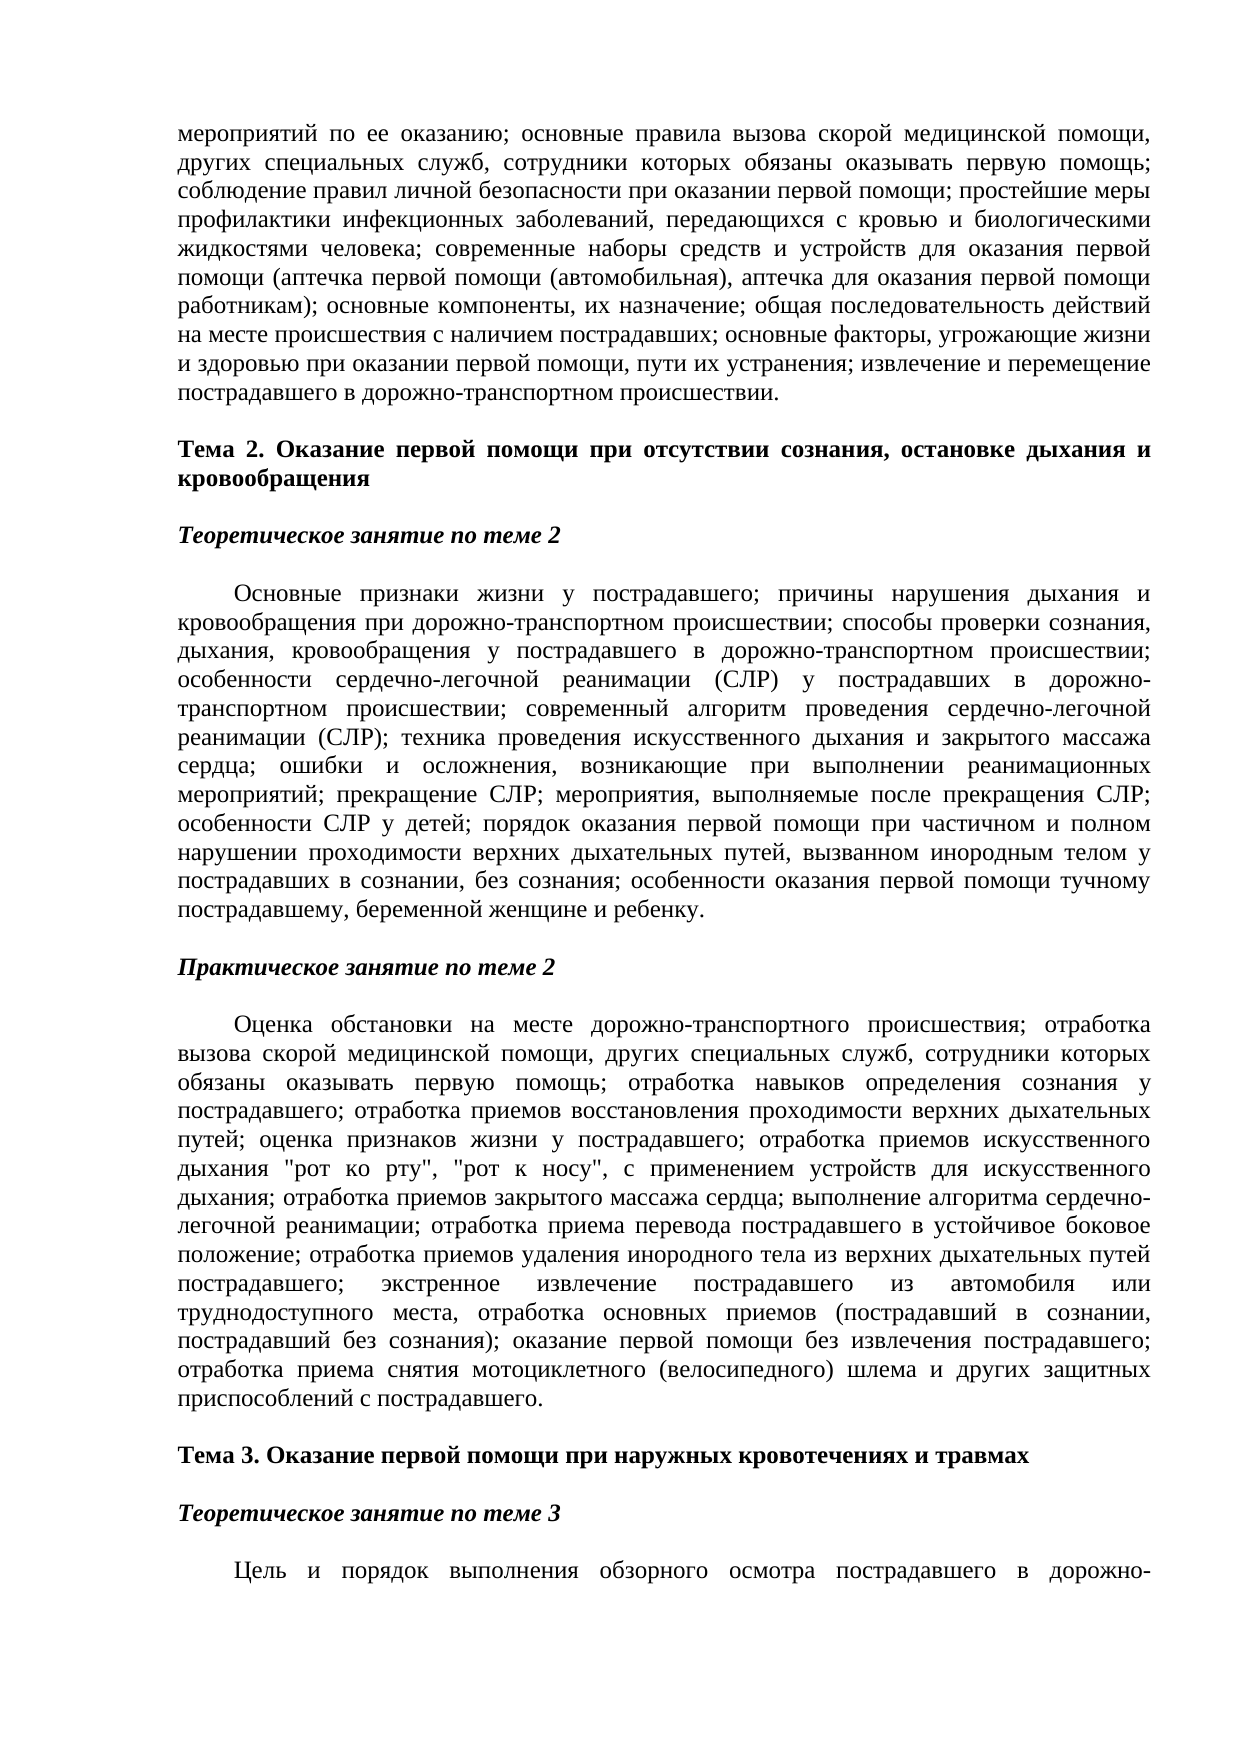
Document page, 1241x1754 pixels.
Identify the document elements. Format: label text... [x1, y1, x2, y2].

text Теоретическое занятие по теме 2 [177, 521, 1152, 549]
text Основные признаки жизни у пострадавшего; причины нарушения дыхания и кровообращения при дорожно-транспортном происшествии; способы проверки сознания, дыхания, кровообращения у пострадавшего в дорожно-транспортном происшествии; особенности сердечно-легочной реанимации (СЛР) у пострадавших в дорожно-транспортном происшествии; современный алгоритм проведения сердечно-легочной реанимации (СЛР); техника проведения искусственного дыхания и закрытого массажа сердца; ошибки и осложнения, возникающие при выполнении реанимационных мероприятий; прекращение СЛР; мероприятия, выполняемые после прекращения СЛР; особенности СЛР у детей; порядок оказания первой помощи при частичном и полном нарушении проходимости верхних дыхательных путей, вызванном инородным телом у пострадавших в сознании, без сознания; особенности оказания первой помощи тучному пострадавшему, беременной женщине и ребенку. [177, 578, 1152, 923]
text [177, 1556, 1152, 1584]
text Практическое занятие по теме 2 [177, 952, 1152, 981]
text Оценка обстановки на месте дорожно-транспортного происшествия; отработка вызова скорой медицинской помощи, других специальных служб, сотрудники которых обязаны оказывать первую помощь; отработка навыков определения сознания у пострадавшего; отработка приемов восстановления проходимости верхних дыхательных путей; оценка признаков жизни у пострадавшего; отработка приемов искусственного дыхания "рот ко рту", "рот к носу", с применением устройств для искусственного дыхания; отработка приемов закрытого массажа сердца; выполнение алгоритма сердечно-легочной реанимации; отработка приема перевода пострадавшего в устойчивое боковое положение; отработка приемов удаления инородного тела из верхних дыхательных путей пострадавшего; экстренное извлечение пострадавшего из автомобиля или труднодоступного места, отработка основных приемов (пострадавший в сознании, пострадавший без сознания); оказание первой помощи без извлечения пострадавшего; отработка приема снятия мотоциклетного (велосипедного) шлема и других защитных приспособлений с пострадавшего. [177, 1009, 1152, 1412]
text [177, 118, 1152, 406]
text Тема 3. Оказание первой помощи при наружных кровотечениях и травмах [177, 1441, 1152, 1469]
text Теоретическое занятие по теме 3 [177, 1498, 1152, 1527]
text Тема 2. Оказание первой помощи при отсутствии сознания, остановке дыхания и кровообращения [177, 434, 1152, 492]
